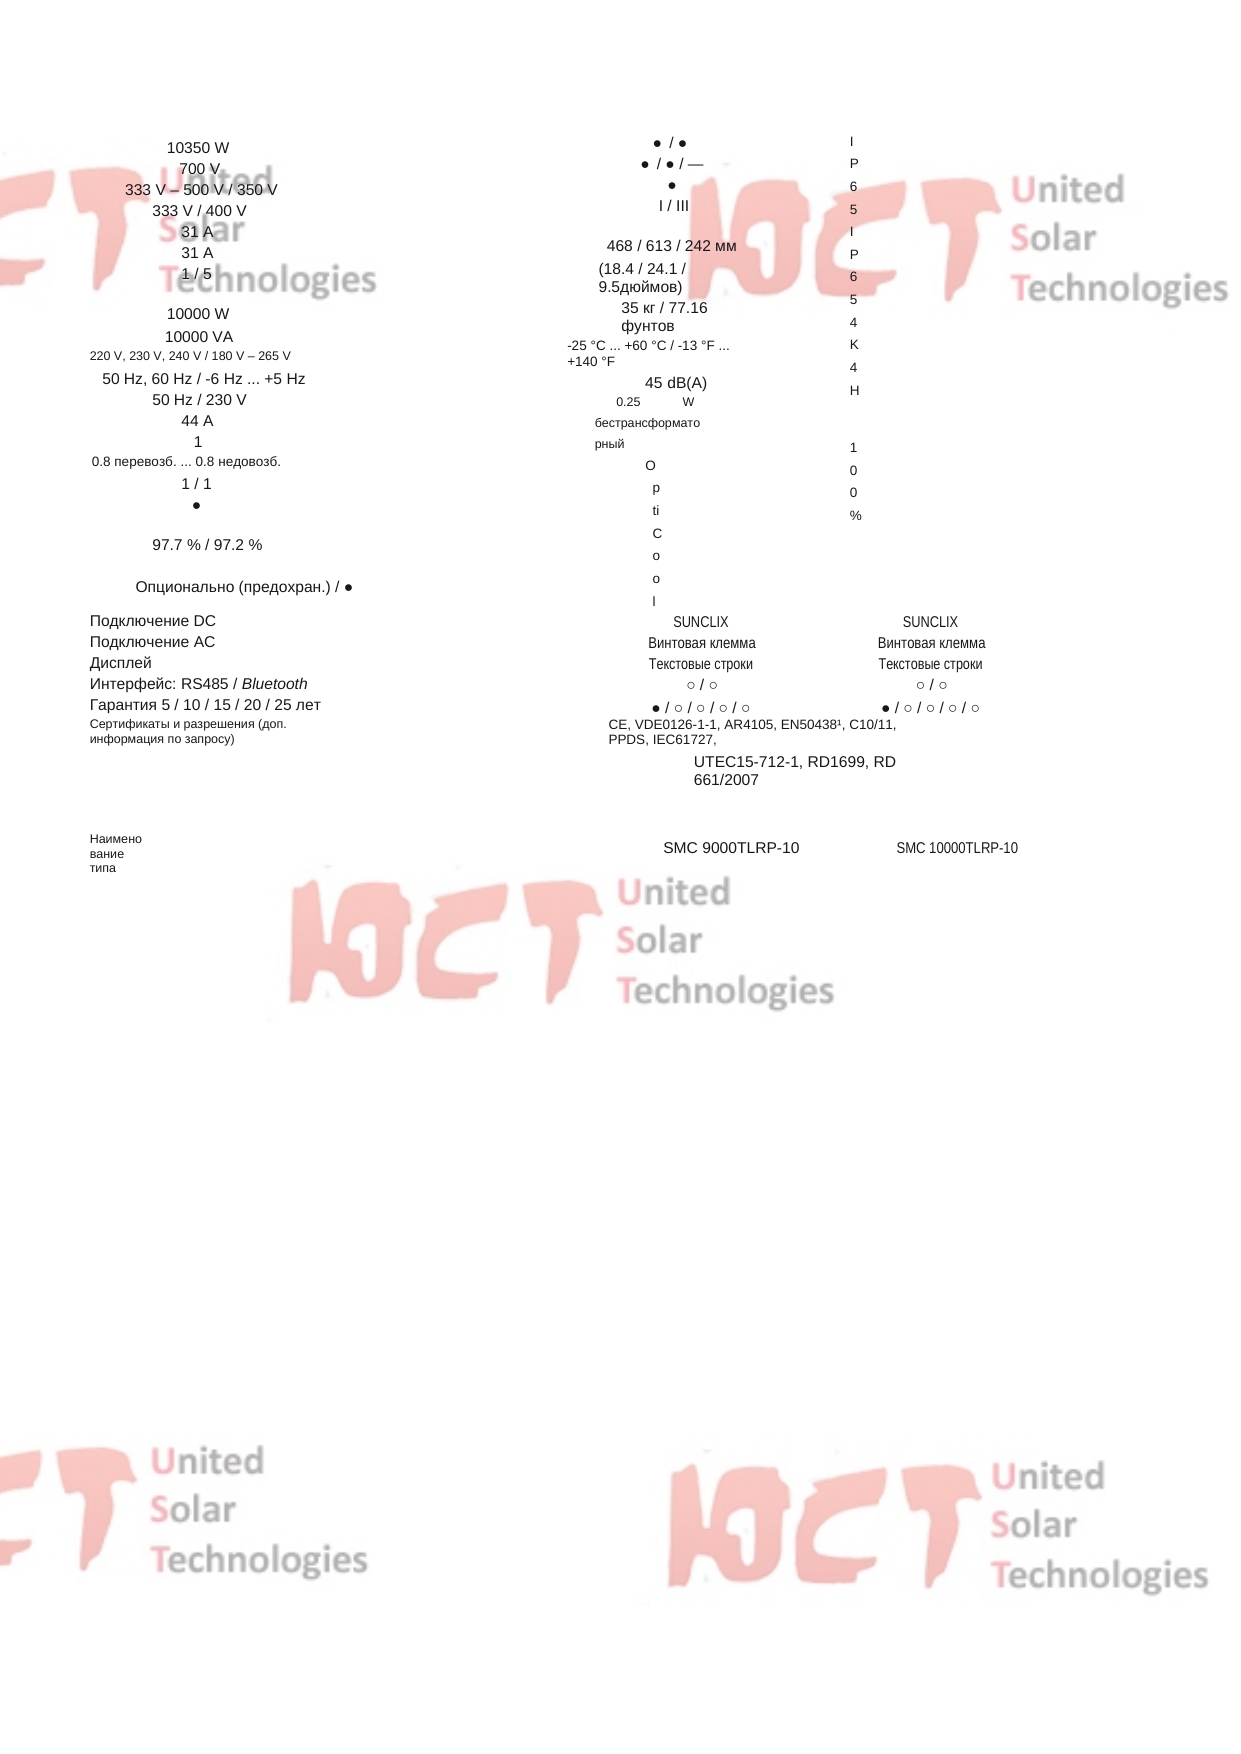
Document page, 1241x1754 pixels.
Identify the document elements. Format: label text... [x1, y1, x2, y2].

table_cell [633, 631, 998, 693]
text Подключение AC [89, 633, 344, 651]
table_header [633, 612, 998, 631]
text Опционально (предохран.) / ● [135, 578, 544, 596]
text Подключение DC [89, 612, 344, 630]
text CE, VDE0126-1-1, AR4105, EN50438¹, C10/11, PPDS, IEC61727, [608, 716, 940, 747]
text 44 A [181, 412, 544, 430]
text 50 Hz / 230 V [152, 391, 544, 409]
list / ● / — [640, 154, 741, 172]
text 10000 VA [164, 328, 544, 346]
text 10350 W [167, 139, 544, 157]
text 333 V – 500 V / 350 V [125, 181, 544, 199]
text Дисплей [89, 654, 344, 672]
text Интерфейс: RS485 / Bluetooth [89, 675, 344, 693]
text ● [667, 176, 741, 193]
text 97.7 % / 97.2 % [152, 536, 544, 554]
text OptiCool IP65 IP65 4K4H 100 % [645, 458, 660, 609]
list / ● [652, 133, 741, 152]
text 0.8 перевозб. ... 0.8 недовозб. [92, 454, 544, 469]
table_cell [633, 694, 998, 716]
text 50 Hz, 60 Hz / -6 Hz ... +5 Hz [102, 370, 544, 388]
text 1 / 1 [181, 475, 544, 493]
text 10000 W [167, 305, 544, 323]
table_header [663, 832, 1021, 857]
text 220 V, 230 V, 240 V / 180 V – 265 V [89, 349, 544, 363]
text (18.4 / 24.1 / 9.5дюймов) [598, 259, 741, 296]
text 1 [194, 433, 544, 451]
text 468 / 613 / 242 мм [607, 236, 741, 254]
picture [0, 0, 1241, 1754]
text 31 A [181, 223, 544, 241]
list dB(A) [645, 374, 741, 392]
text 700 V [179, 160, 544, 178]
text 31 A [181, 244, 544, 262]
text Сертификаты и разрешения (доп. информация по запросу) [89, 717, 344, 746]
text 333 V / 400 V [152, 202, 544, 220]
text I / III [659, 197, 741, 214]
list W бестрансформаторный [594, 395, 702, 451]
text OptiCool IP65 IP65 4K4H 100 % [842, 133, 859, 558]
text -25 °C ... +60 °C / -13 °F ... +140 °F [567, 338, 741, 369]
text Гарантия 5 / 10 / 15 / 20 / 25 лет [89, 696, 344, 714]
text 1 / 5 [181, 265, 544, 283]
text UTEC15-712-1, RD1699, RD 661/2007 [694, 753, 940, 789]
text ● [192, 496, 544, 514]
text Наименование типа [89, 832, 142, 875]
text 35 кг / 77.16 фунтов [621, 299, 741, 335]
